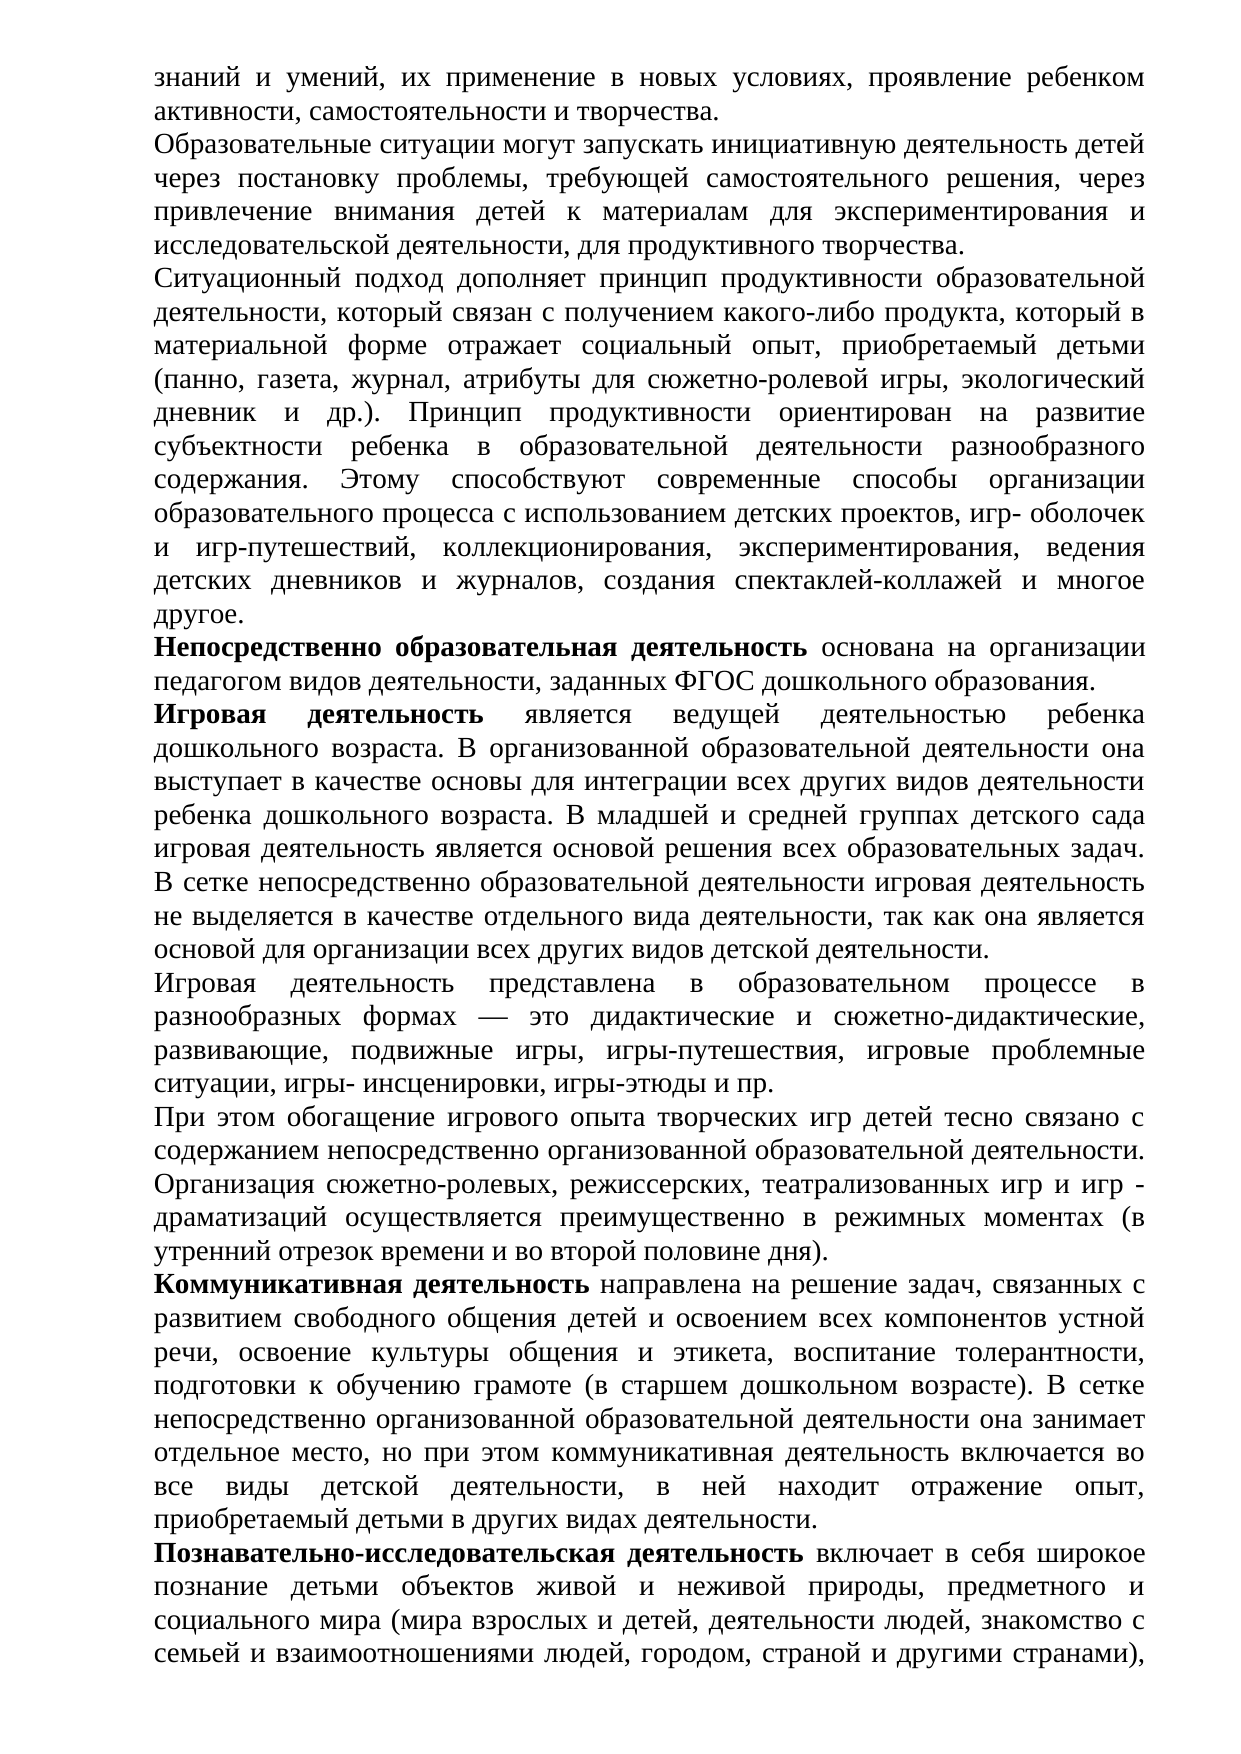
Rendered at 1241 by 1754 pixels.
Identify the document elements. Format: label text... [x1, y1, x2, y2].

text Игровая деятельность является ведущей деятельностью ребенка дошкольного возраста. В организованной образовательной деятельности она выступает в качестве основы для интеграции всех других видов деятельности ребенка дошкольного возраста. В младшей и средней группах детского сада игровая деятельность является основой решения всех образовательных задач. В сетке непосредственно образовательной деятельности игровая деятельность не выделяется в качестве отдельного вида деятельности, так как она является основой для организации всех других видов детской деятельности. [154, 696, 1146, 965]
text Образовательные ситуации могут запускать инициативную деятельность детей через постановку проблемы, требующей самостоятельного решения, через привлечение внимания детей к материалам для экспериментирования и исследовательской деятельности, для продуктивного творчества. [154, 126, 1146, 260]
text Непосредственно образовательная деятельность основана на организации педагогом видов деятельности, заданных ФГОС дошкольного образования. [154, 629, 1146, 696]
text Ситуационный подход дополняет принцип продуктивности образовательной деятельности, который связан с получением какого-либо продукта, который в материальной форме отражает социальный опыт, приобретаемый детьми (панно, газета, журнал, атрибуты для сюжетно-ролевой игры, экологический дневник и др.). Принцип продуктивности ориентирован на развитие субъектности ребенка в образовательной деятельности разнообразного содержания. Этому способствуют современные способы организации образовательного процесса с использованием детских проектов, игр- оболочек и игр-путешествий, коллекционирования, экспериментирования, ведения детских дневников и журналов, создания спектаклей-коллажей и многое другое. [154, 260, 1146, 629]
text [154, 59, 1146, 126]
text Игровая деятельность представлена в образовательном процессе в разнообразных формах — это дидактические и сюжетно-дидактические, развивающие, подвижные игры, игры-путешествия, игровые проблемные ситуации, игры- инсценировки, игры-этюды и пр. [154, 965, 1146, 1099]
text Коммуникативная деятельность направлена на решение задач, связанных с развитием свободного общения детей и освоением всех компонентов устной речи, освоение культуры общения и этикета, воспитание толерантности, подготовки к обучению грамоте (в старшем дошкольном возрасте). В сетке непосредственно организованной образовательной деятельности она занимает отдельное место, но при этом коммуникативная деятельность включается во все виды детской деятельности, в ней находит отражение опыт, приобретаемый детьми в других видах деятельности. [154, 1267, 1146, 1535]
text При этом обогащение игрового опыта творческих игр детей тесно связано с содержанием непосредственно организованной образовательной деятельности. Организация сюжетно-ролевых, режиссерских, театрализованных игр и игр - драматизаций осуществляется преимущественно в режимных моментах (в утренний отрезок времени и во второй половине дня). [154, 1099, 1146, 1267]
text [154, 1535, 1146, 1669]
